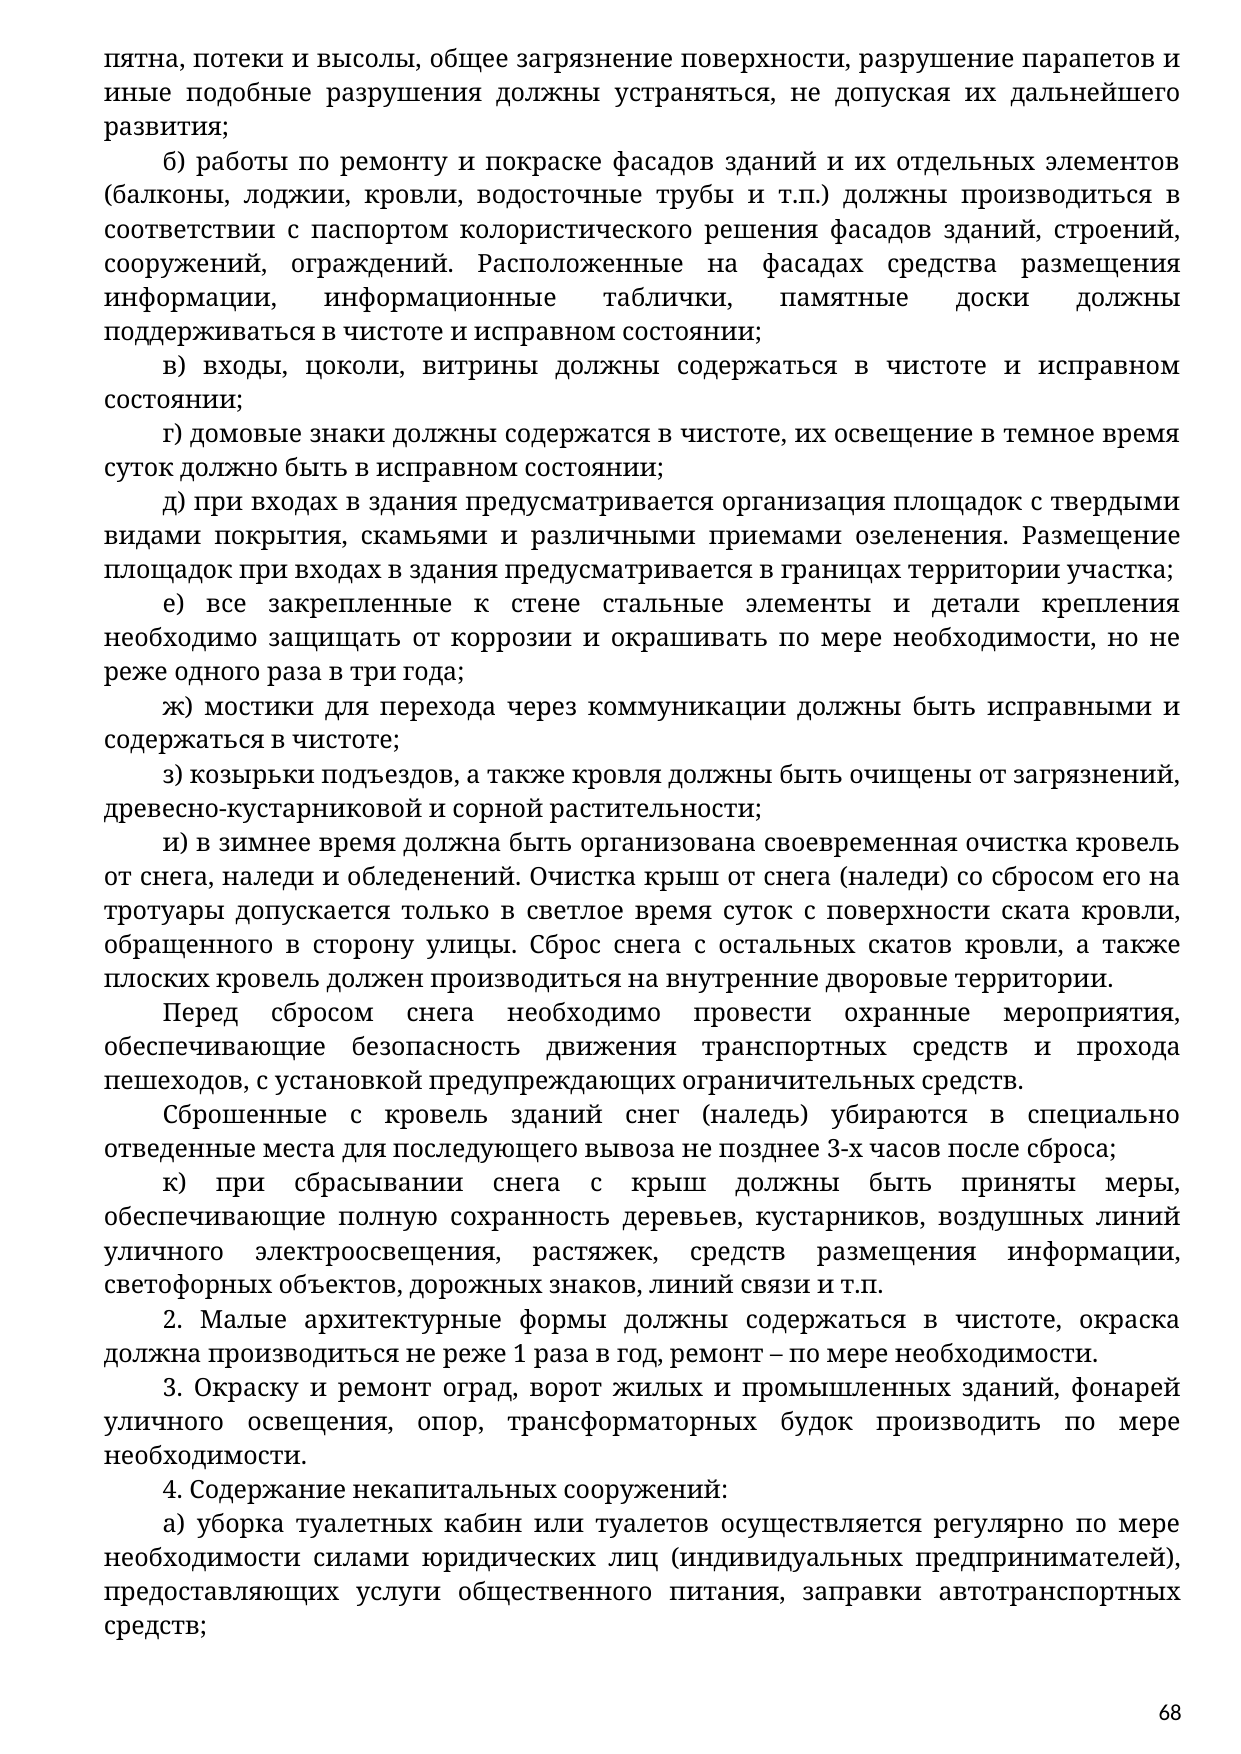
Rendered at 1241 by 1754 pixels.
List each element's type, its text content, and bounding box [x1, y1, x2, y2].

text Перед сбросом снега необходимо провести охранные мероприятия, обеспечивающие безопасность движения транспортных средств и прохода пешеходов, с установкой предупреждающих ограничительных средств. [103, 995, 1181, 1097]
text 4. Содержание некапитальных сооружений: [103, 1472, 1181, 1506]
text в) входы, цоколи, витрины должны содержаться в чистоте и исправном состоянии; [103, 347, 1181, 416]
text е) все закрепленные к стене стальные элементы и детали крепления необходимо защищать от коррозии и окрашивать по мере необходимости, но не реже одного раза в три года; [103, 586, 1181, 688]
text к) при сбрасывании снега с крыш должны быть приняты меры, обеспечивающие полную сохранность деревьев, кустарников, воздушных линий уличного электроосвещения, растяжек, средств размещения информации, светофорных объектов, дорожных знаков, линий связи и т.п. [103, 1165, 1181, 1301]
text з) козырьки подъездов, а также кровля должны быть очищены от загрязнений, древесно-кустарниковой и сорной растительности; [103, 756, 1181, 824]
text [103, 41, 1181, 143]
text и) в зимнее время должна быть организована своевременная очистка кровель от снега, наледи и обледенений. Очистка крыш от снега (наледи) со сбросом его на тротуары допускается только в светлое время суток с поверхности ската кровли, обращенного в сторону улицы. Сброс снега с остальных скатов кровли, а также плоских кровель должен производиться на внутренние дворовые территории. [103, 824, 1181, 995]
text ж) мостики для перехода через коммуникации должны быть исправными и содержаться в чистоте; [103, 688, 1181, 756]
text г) домовые знаки должны содержатся в чистоте, их освещение в темное время суток должно быть в исправном состоянии; [103, 416, 1181, 484]
text 3. Окраску и ремонт оград, ворот жилых и промышленных зданий, фонарей уличного освещения, опор, трансформаторных будок производить по мере необходимости. [103, 1369, 1181, 1472]
text б) работы по ремонту и покраске фасадов зданий и их отдельных элементов (балконы, лоджии, кровли, водосточные трубы и т.п.) должны производиться в соответствии с паспортом колористического решения фасадов зданий, строений, сооружений, ограждений. Расположенные на фасадах средства размещения информации, информационные таблички, памятные доски должны поддерживаться в чистоте и исправном состоянии; [103, 143, 1181, 347]
text д) при входах в здания предусматривается организация площадок с твердыми видами покрытия, скамьями и различными приемами озеленения. Размещение площадок при входах в здания предусматривается в границах территории участка; [103, 484, 1181, 586]
text 2. Малые архитектурные формы должны содержаться в чистоте, окраска должна производиться не реже 1 раза в год, ремонт – по мере необходимости. [103, 1301, 1181, 1369]
text Сброшенные с кровель зданий снег (наледь) убираются в специально отведенные места для последующего вывоза не позднее 3-х часов после сброса; [103, 1097, 1181, 1165]
text а) уборка туалетных кабин или туалетов осуществляется регулярно по мере необходимости силами юридических лиц (индивидуальных предпринимателей), предоставляющих услуги общественного питания, заправки автотранспортных средств; [103, 1506, 1181, 1642]
